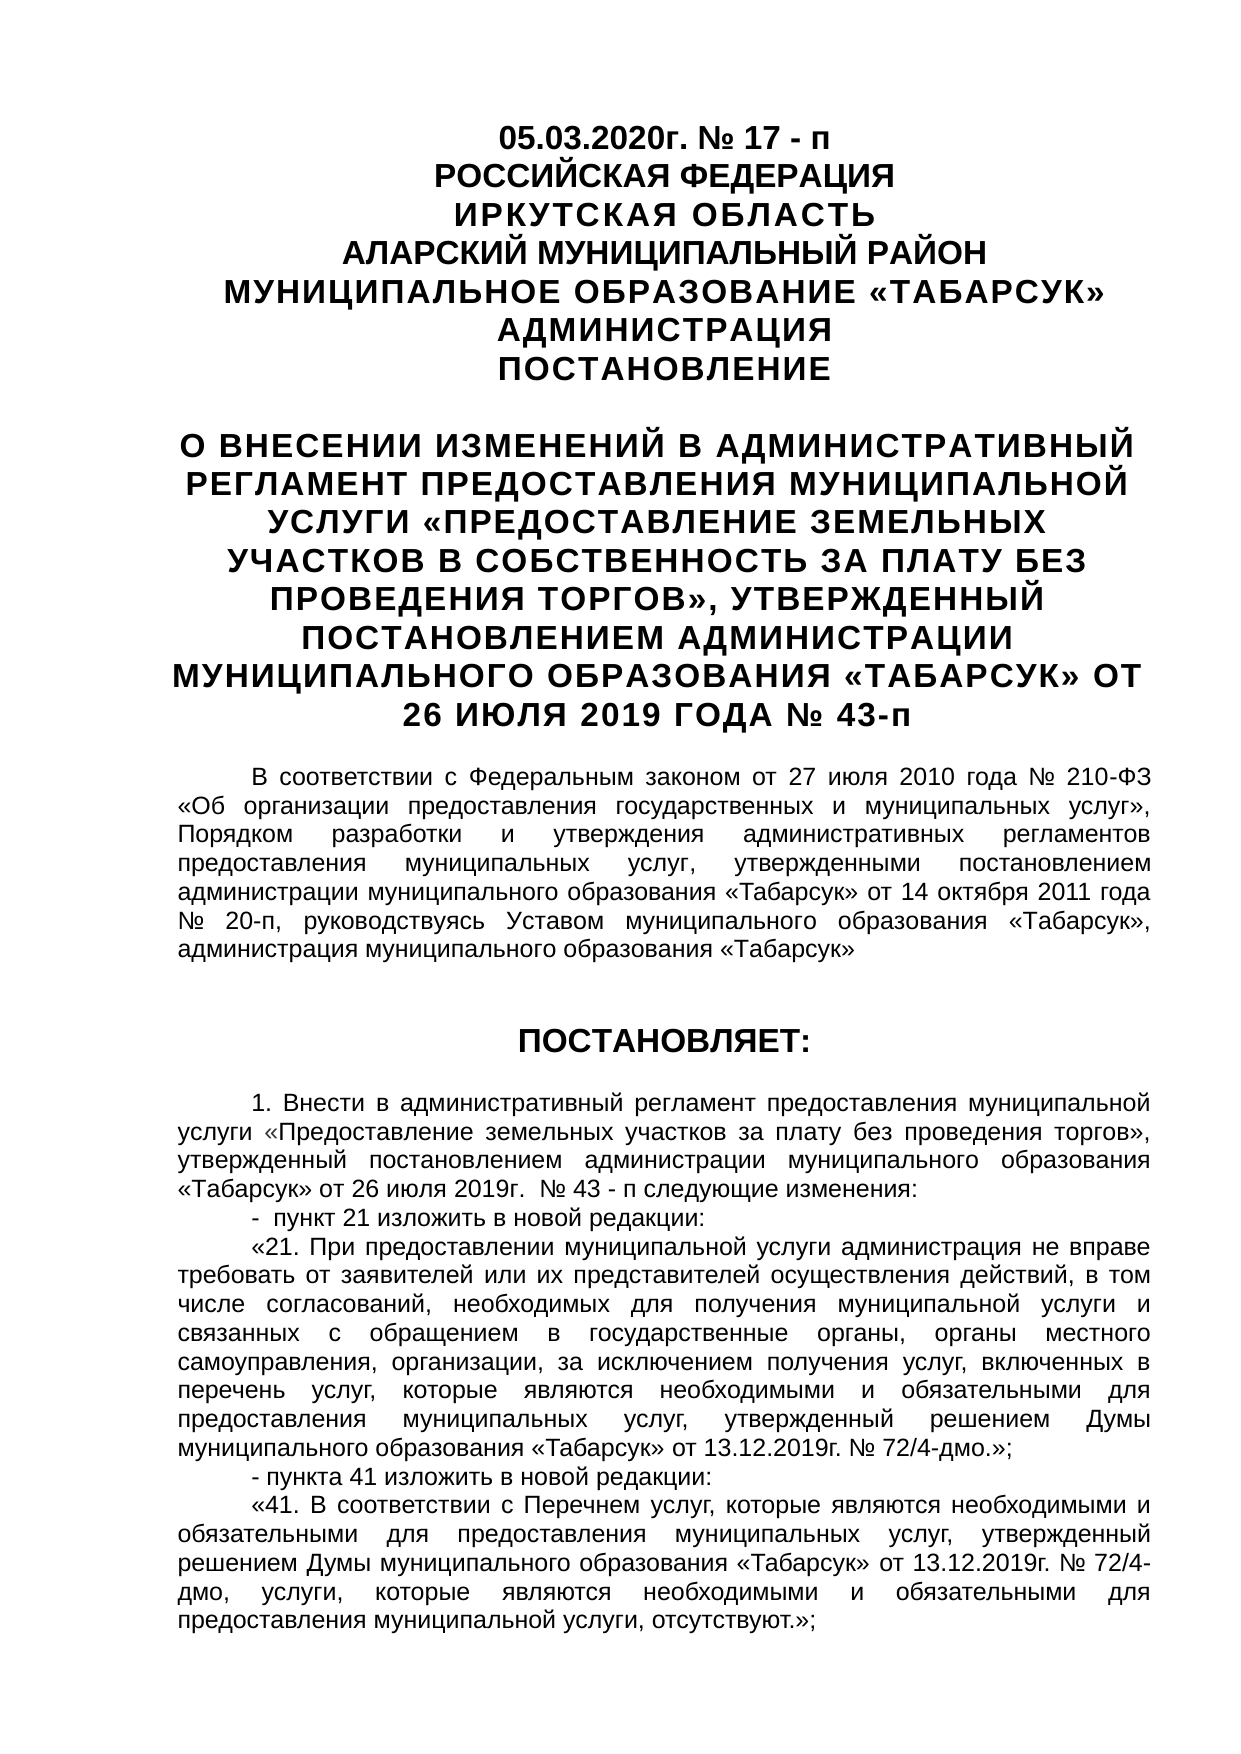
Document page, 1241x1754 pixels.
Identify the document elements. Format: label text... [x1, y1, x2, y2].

text «21. При предоставлении муниципальной услуги администрация не вправе требовать от заявителей или их представителей осуществления действий, в том числе согласований, необходимых для получения муниципальной услуги и связанных с обращением в государственные органы, органы местного самоуправления, организации, за исключением получения услуг, включенных в перечень услуг, которые являются необходимыми и обязательными для предоставления муниципальных услуг, утвержденный решением Думы муниципального образования «Табарсук» от 13.12.2019г. № 72/4-дмо.»; [177, 1232, 1152, 1462]
text МУНИЦИПАЛЬНОЕ ОБРАЗОВАНИЕ «ТАБАРСУК» [177, 272, 1152, 310]
text - пункт 21 изложить в новой редакции: [177, 1203, 1152, 1232]
text - пункта 41 изложить в новой редакции: [177, 1462, 1152, 1490]
text 1. Внести в административный регламент предоставления муниципальной услуги «Предоставление земельных участков за плату без проведения торгов», утвержденный постановлением администрации муниципального образования «Табарсук» от 26 июля 2019г. № 43 - п следующие изменения: [177, 1088, 1152, 1203]
text В соответствии с Федеральным законом от 27 июля 2010 года № 210-ФЗ «Об организации предоставления государственных и муниципальных услуг», Порядком разработки и утверждения административных регламентов предоставления муниципальных услуг, утвержденными постановлением администрации муниципального образования «Табарсук» от 14 октября 2011 года № 20-п, руководствуясь Уставом муниципального образования «Табарсук», администрация муниципального образования «Табарсук» [177, 762, 1152, 963]
text «41. В соответствии с Перечнем услуг, которые являются необходимыми и обязательными для предоставления муниципальных услуг, утвержденный решением Думы муниципального образования «Табарсук» от 13.12.2019г. № 72/4-дмо, услуги, которые являются необходимыми и обязательными для предоставления муниципальной услуги, отсутствуют.»; [177, 1490, 1152, 1634]
text АЛАРСКИЙ МУНИЦИПАЛЬНЫЙ РАЙОН [177, 233, 1152, 272]
text 05.03.2020г. № 17 - п [177, 118, 1152, 157]
text ПОСТАНОВЛЯЕТ: [177, 1021, 1152, 1059]
text ИРКУТСКАЯ ОБЛАСТЬ [177, 195, 1152, 233]
text РОССИЙСКАЯ ФЕДЕРАЦИЯ [177, 157, 1152, 195]
text АДМИНИСТРАЦИЯ [177, 310, 1152, 349]
text ПОСТАНОВЛЕНИЕ [177, 349, 1152, 387]
text О ВНЕСЕНИИ ИЗМЕНЕНИЙ В АДМИНИСТРАТИВНЫЙ РЕГЛАМЕНТ ПРЕДОСТАВЛЕНИЯ МУНИЦИПАЛЬНОЙ УСЛУГИ «ПРЕДОСТАВЛЕНИЕ ЗЕМЕЛЬНЫХ УЧАСТКОВ В СОБСТВЕННОСТЬ ЗА ПЛАТУ БЕЗ ПРОВЕДЕНИЯ ТОРГОВ», УТВЕРЖДЕННЫЙ ПОСТАНОВЛЕНИЕМ АДМИНИСТРАЦИИ МУНИЦИПАЛЬНОГО ОБРАЗОВАНИЯ «ТАБАРСУК» ОТ 26 ИЮЛЯ 2019 ГОДА № 43-п [162, 426, 1152, 733]
